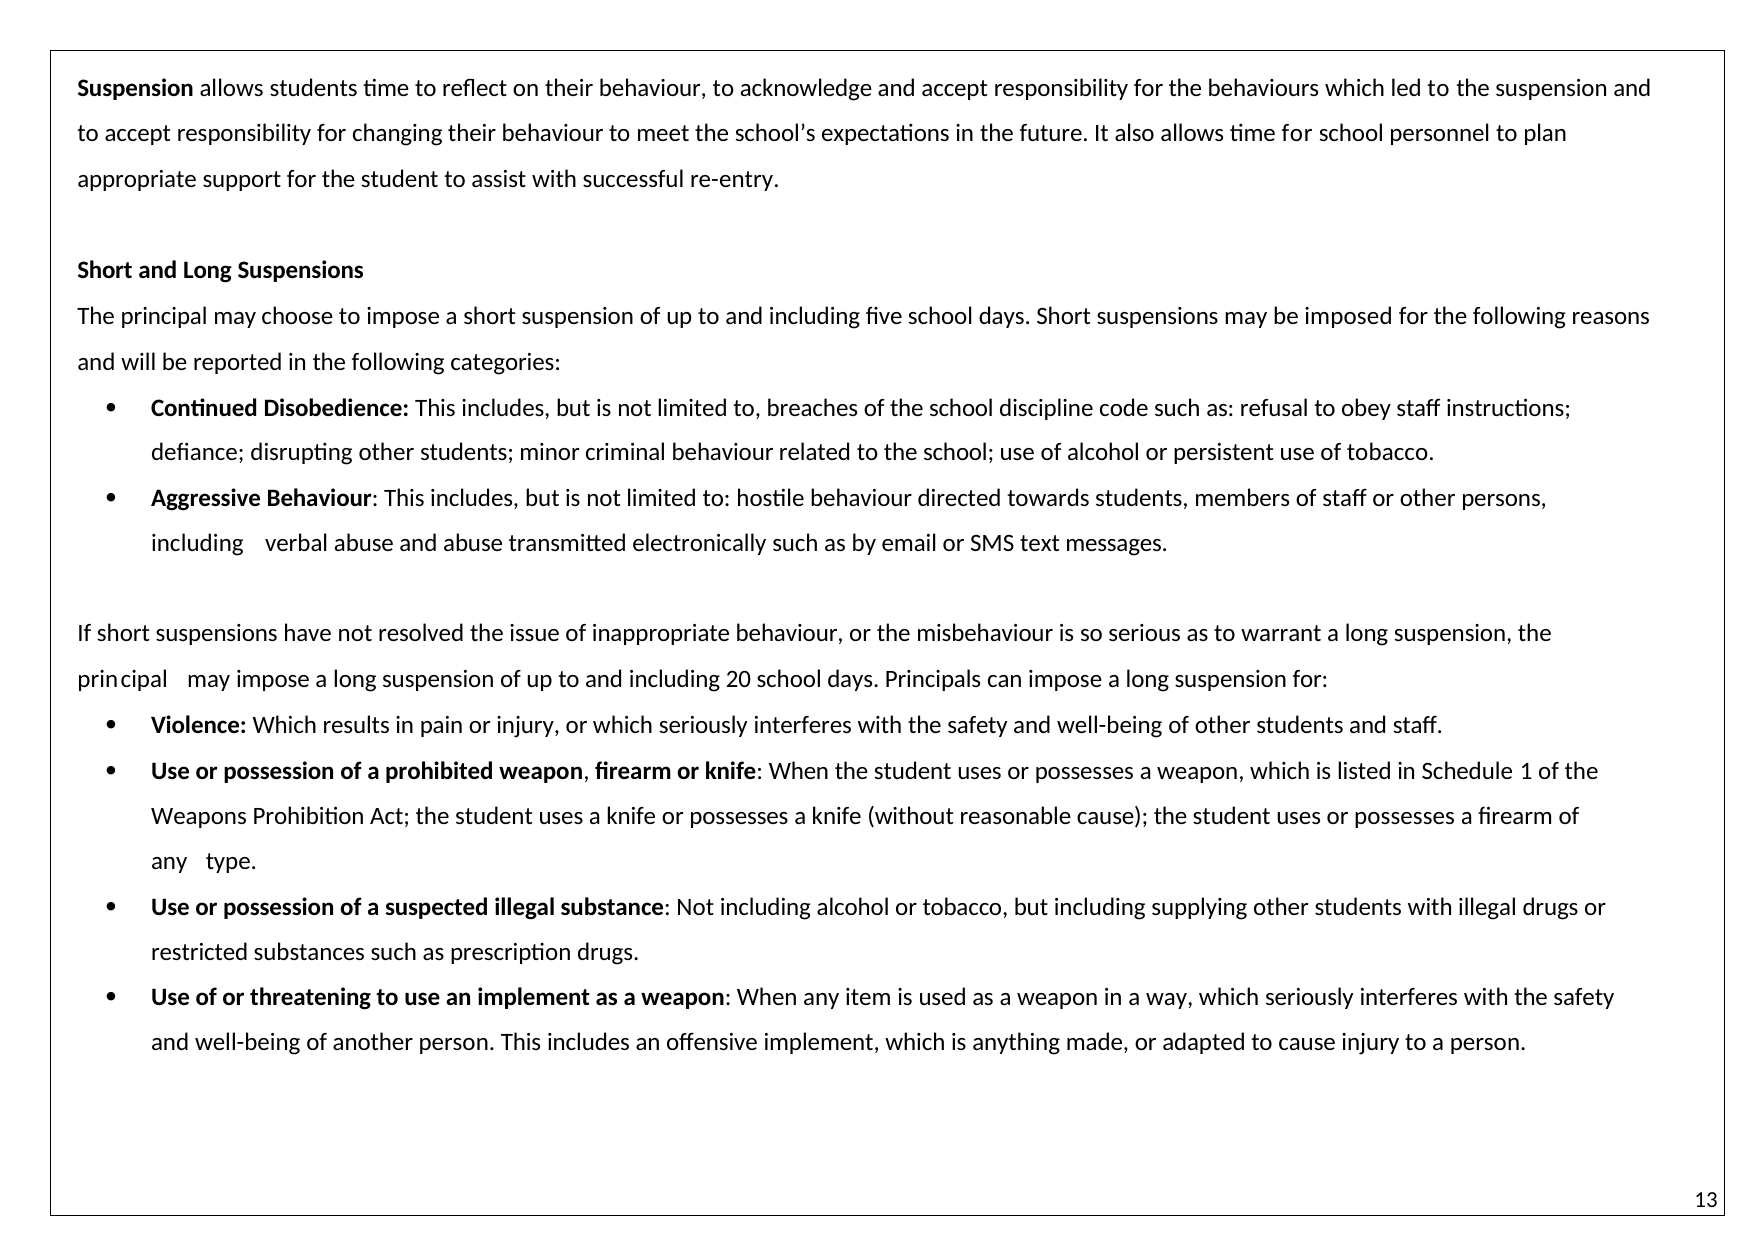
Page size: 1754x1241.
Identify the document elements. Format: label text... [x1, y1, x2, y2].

text Suspension allows students time to reflect on their behaviour, to acknowledge and accept responsibility for the behaviours which led to the suspension and to accept responsibility for changing their behaviour to meet the school’s expectations in the future. It also allows time for school personnel to plan appropriate support for the student to assist with successful re-entry. [77, 72, 1663, 193]
list Use or possession of a prohibited weapon, firearm or knife: When the student uses or possesses a weapon, which is listed in Schedule 1 of the Weapons Prohibition Act; the student uses a knife or possesses a knife (without reasonable cause); the student uses or possesses a firearm of any type. [107, 755, 1616, 876]
list Continued Disobedience: This includes, but is not limited to, breaches of the school discipline code such as: refusal to obey staff instructions; defiance; disrupting other students; minor criminal behaviour related to the school; use of alcohol or persistent use of tobacco. [107, 392, 1582, 467]
list Use or possession of a suspected illegal substance: Not including alcohol or tobacco, but including supplying other students with illegal drugs or restricted substances such as prescription drugs. [107, 891, 1616, 966]
text The principal may choose to impose a short suspension of up to and including five school days. Short suspensions may be imposed for the following reasons and will be reported in the following categories: [77, 300, 1663, 376]
list Aggressive Behaviour: This includes, but is not limited to: hostile behaviour directed towards students, members of staff or other persons, including verbal abuse and abuse transmitted electronically such as by email or SMS text messages. [107, 482, 1643, 557]
list Violence: Which results in pain or injury, or which seriously interferes with the safety and well-being of other students and staff. [107, 709, 1724, 740]
subtitle Short and Long Suspensions [77, 254, 1724, 285]
list Use of or threatening to use an implement as a weapon: When any item is used as a weapon in a way, which seriously interferes with the safety and well-being of another person. This includes an offensive implement, which is anything made, or adapted to cause injury to a person. [107, 981, 1616, 1056]
text If short suspensions have not resolved the issue of inappropriate behaviour, or the misbehaviour is so serious as to warrant a long suspension, the principal may impose a long suspension of up to and including 20 school days. Principals can impose a long suspension for: [77, 617, 1643, 694]
